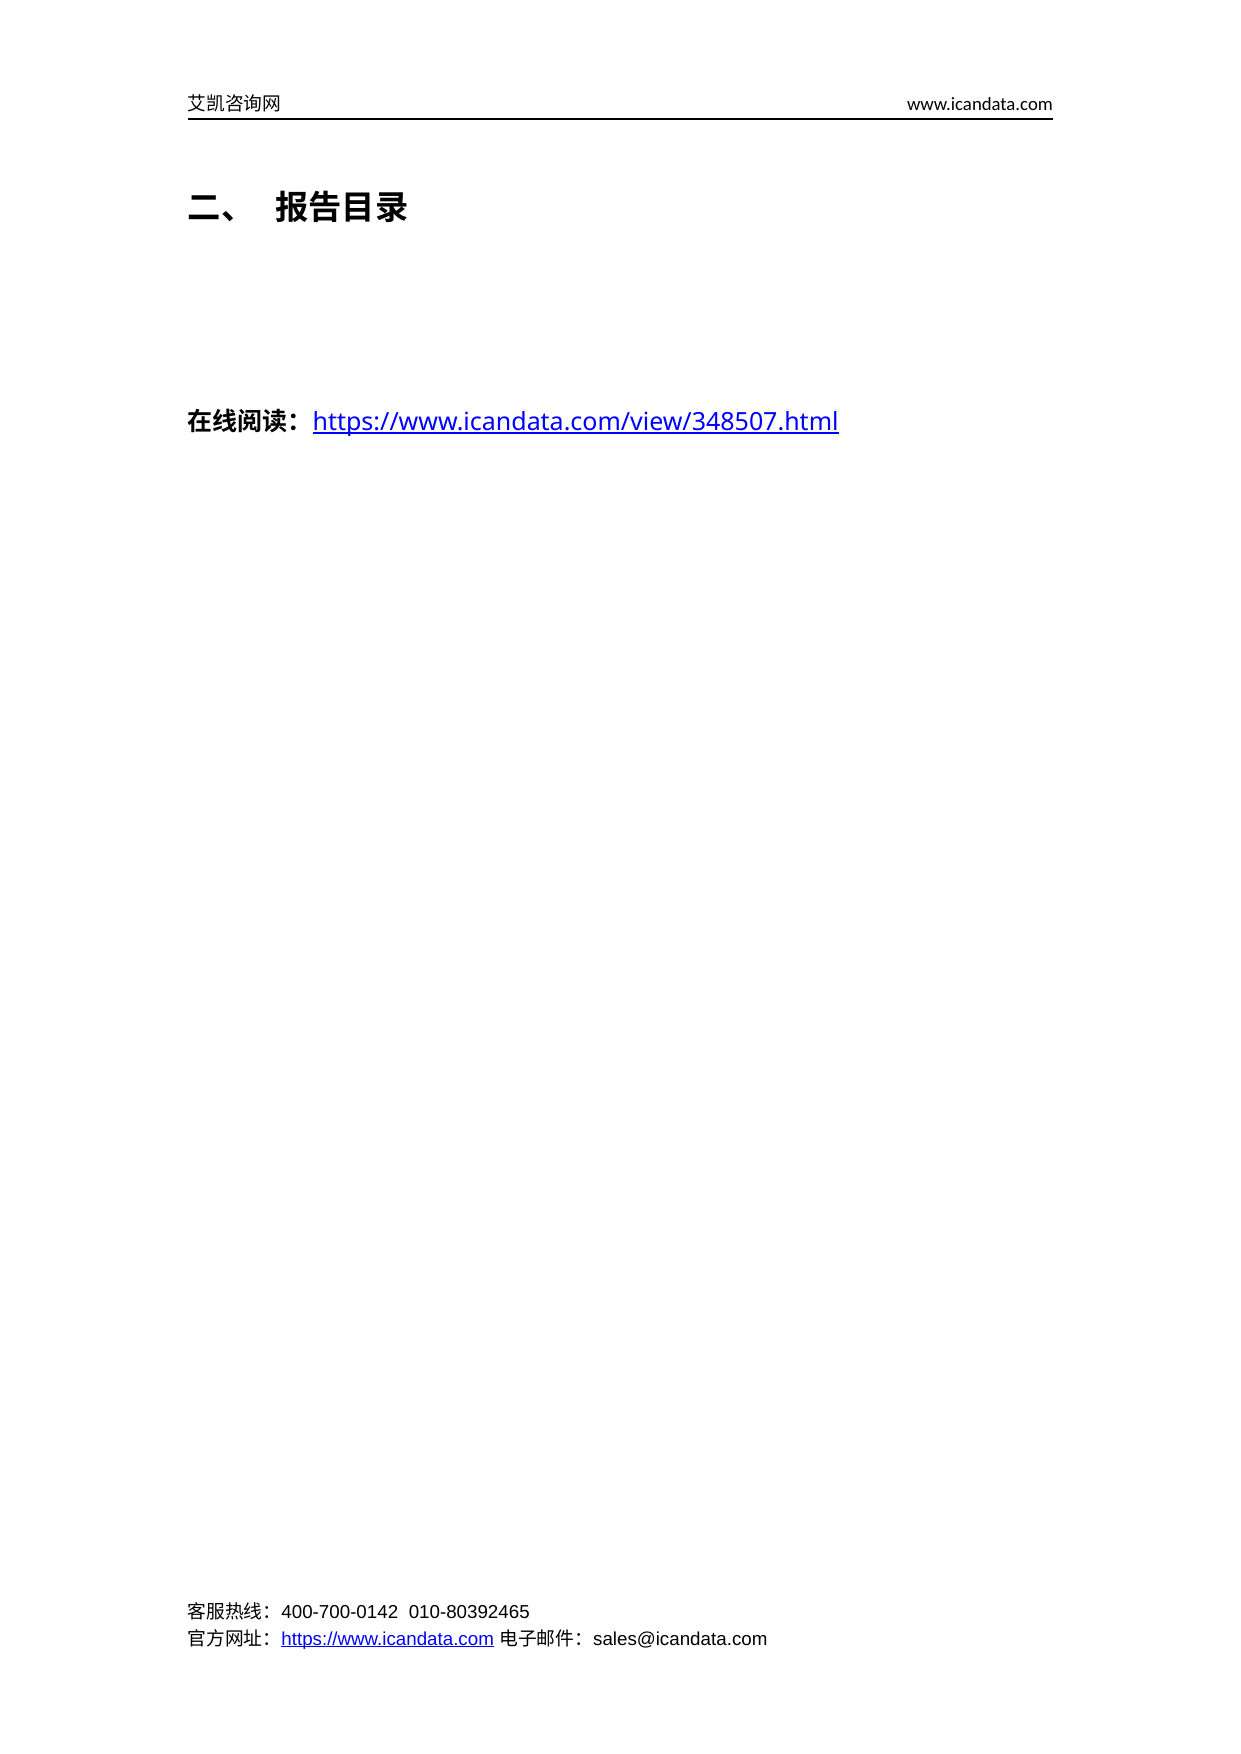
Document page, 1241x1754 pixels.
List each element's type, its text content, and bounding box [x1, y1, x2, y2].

text 在线阅读：https://www.icandata.com/view/348507.html [187, 387, 1053, 452]
subtitle 报告目录 [187, 172, 1053, 237]
